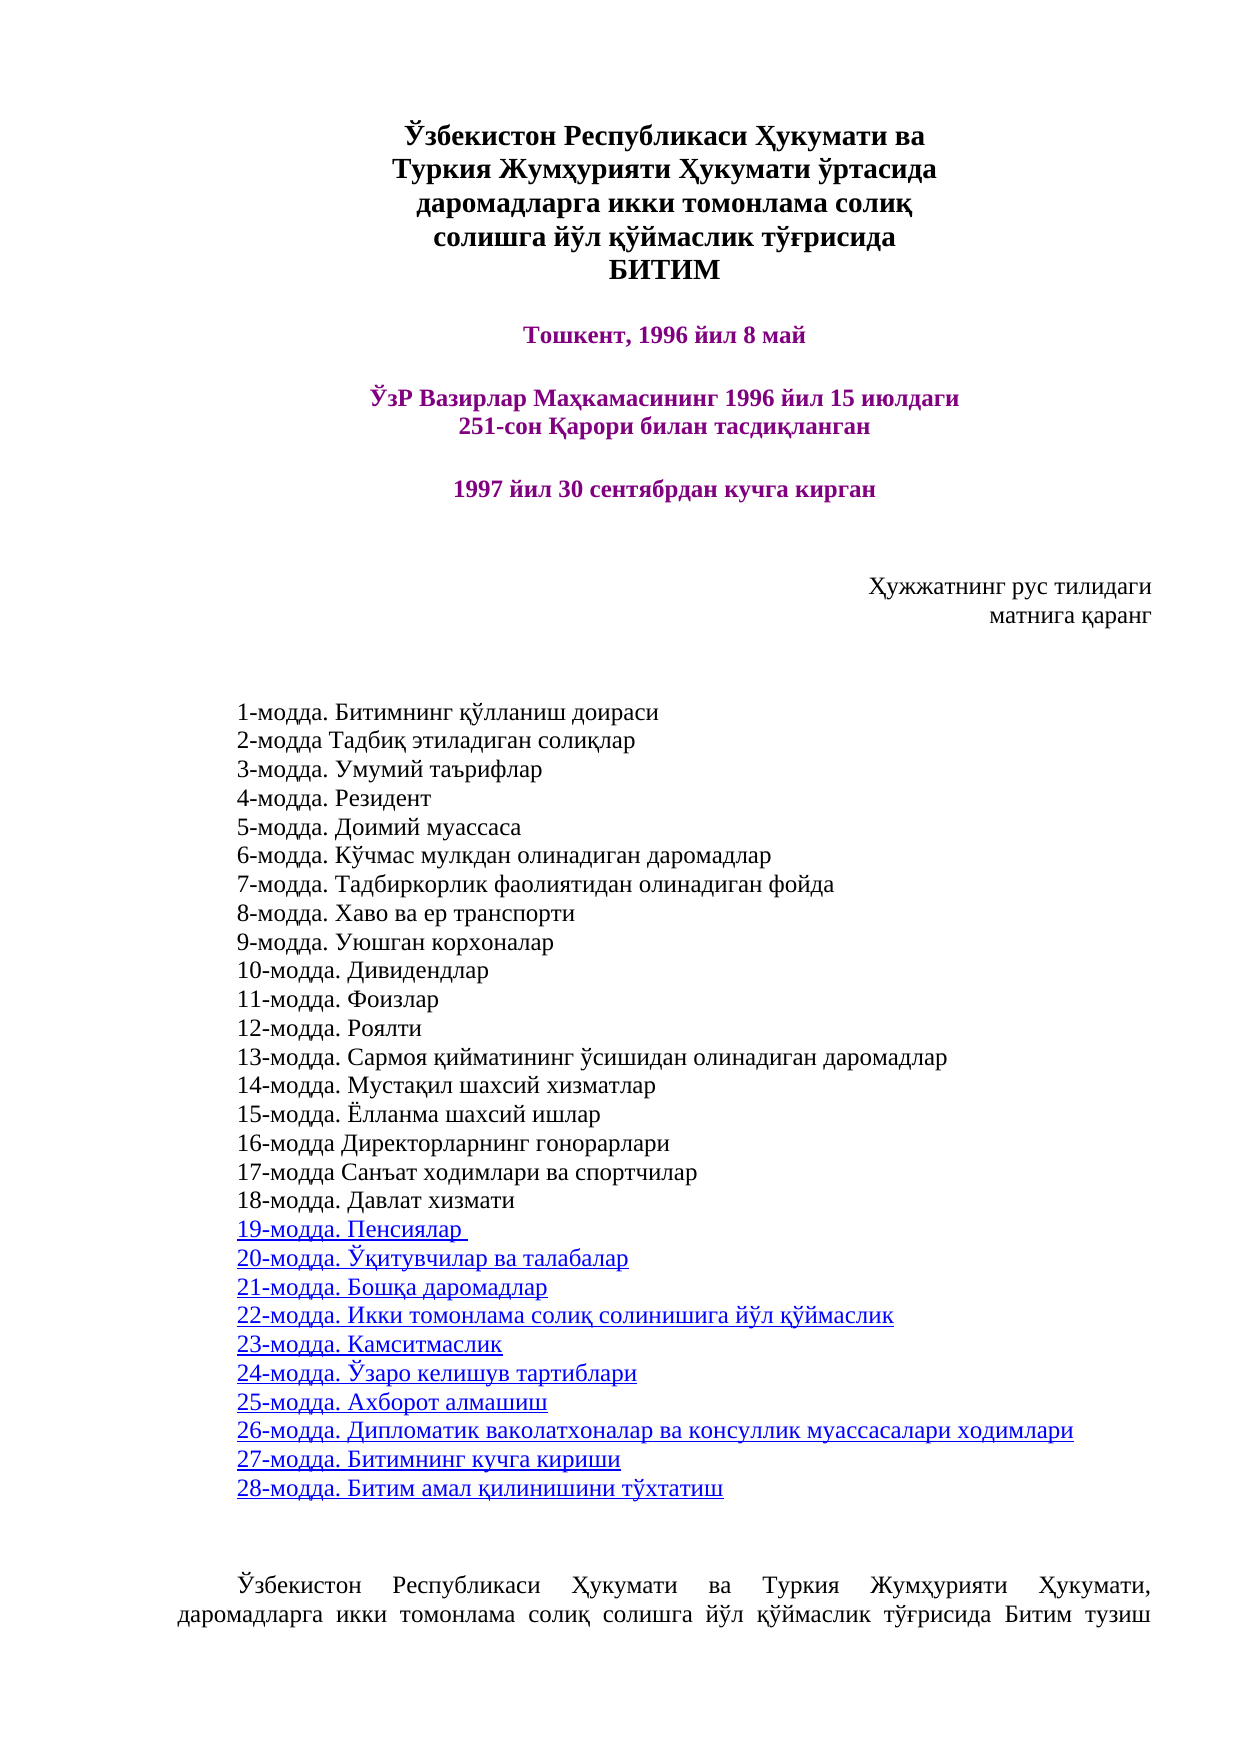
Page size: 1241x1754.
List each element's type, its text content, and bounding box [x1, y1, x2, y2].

text 26-модда. Дипломатик ваколатхоналар ва консуллик муассасалари ходимлари [237, 1416, 1152, 1444]
text 8-модда. Хаво ва ер транспорти [237, 898, 1152, 927]
text 11-модда. Фоизлар [237, 984, 1152, 1013]
text 10-модда. Дивидендлар [237, 956, 1152, 984]
text 3-модда. Умумий таърифлар [237, 754, 1152, 783]
text 251-сон Қарори билан тасдиқланган [177, 411, 1152, 440]
text 28-модда. Битим амал қилинишини тўхтатиш [237, 1473, 1152, 1502]
text 5-модда. Доимий муассаса [237, 812, 1152, 841]
text 16-модда Директорларнинг гонорарлари [237, 1128, 1152, 1157]
text 27-модда. Битимнинг кучга кириши [237, 1444, 1152, 1473]
text 1997 йил 30 сентябрдан кучга кирган [177, 474, 1152, 503]
text 15-модда. Ёлланма шахсий ишлар [237, 1099, 1152, 1128]
text Ўзбекистон Республикаси Ҳукумати ва [177, 118, 1152, 152]
text Тошкент, 1996 йил 8 май [177, 320, 1152, 349]
text 22-модда. Икки томонлама солиқ солинишига йўл қўймаслик [237, 1301, 1152, 1329]
text 2-модда Тадбиқ этиладиган солиқлар [237, 726, 1152, 754]
text 7-модда. Тадбиркорлик фаолиятидан олинадиган фойда [237, 869, 1152, 898]
text 18-модда. Давлат хизмати [237, 1186, 1152, 1214]
text Ҳужжатнинг рус тилидаги [177, 571, 1152, 600]
text Туркия Жумҳурияти Ҳукумати ўртасида [177, 152, 1152, 185]
text ЎзР Вазирлар Маҳкамасининг 1996 йил 15 июлдаги [177, 383, 1152, 411]
text 17-модда Санъат ходимлари ва спортчилар [237, 1157, 1152, 1186]
text 19-модда. Пенсиялар [237, 1214, 1152, 1243]
text 9-модда. Уюшган корхоналар [237, 927, 1152, 956]
text 1-модда. Битимнинг қўлланиш доираси [237, 697, 1152, 726]
text БИТИМ [177, 252, 1152, 286]
text 20-модда. Ўқитувчилар ва талабалар [237, 1243, 1152, 1272]
text матнига қаранг [177, 600, 1152, 629]
text 14-модда. Мустақил шахсий хизматлар [237, 1071, 1152, 1099]
text 12-модда. Роялти [237, 1013, 1152, 1042]
text даромадларга икки томонлама солиқ [177, 185, 1152, 219]
text 23-модда. Камситмаслик [237, 1329, 1152, 1358]
text 21-модда. Бошқа даромадлар [237, 1272, 1152, 1301]
text 13-модда. Сармоя қийматининг ўсишидан олинадиган даромадлар [237, 1042, 1152, 1071]
text 24-модда. Ўзаро келишув тартиблари [237, 1358, 1152, 1387]
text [177, 1570, 1152, 1627]
text 6-модда. Кўчмас мулкдан олинадиган даромадлар [237, 841, 1152, 869]
text 25-модда. Ахборот алмашиш [237, 1387, 1152, 1416]
text солишга йўл қўймаслик тўғрисида [177, 219, 1152, 252]
text 4-модда. Резидент [237, 783, 1152, 812]
